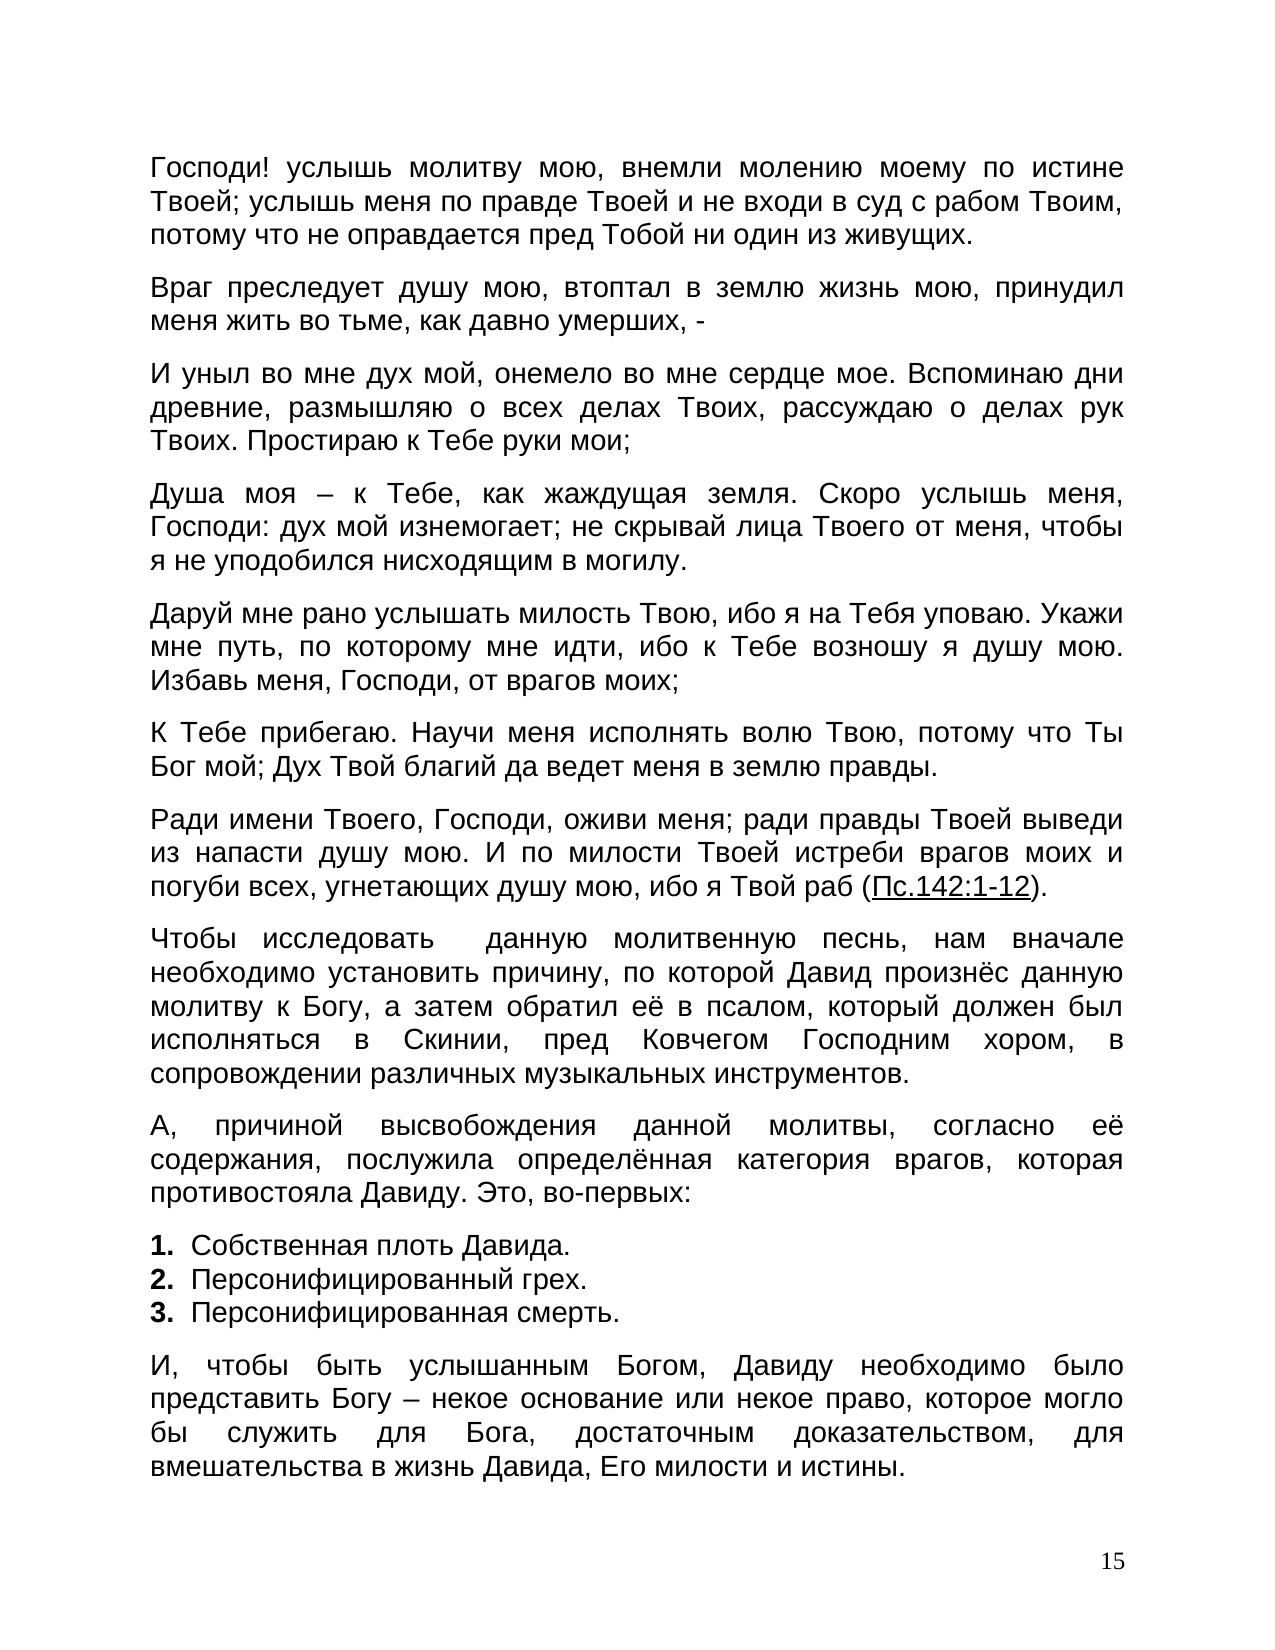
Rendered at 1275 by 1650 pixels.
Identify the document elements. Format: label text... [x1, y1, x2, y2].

text Ради имени Твоего, Господи, оживи меня; ради правды Твоей выведи из напасти душу мою. И по милости Твоей истреби врагов моих и погуби всех, угнетающих душу мою, ибо я Твой раб (Пс.142:1-12). [150, 802, 1125, 902]
text И, чтобы быть услышанным Богом, Давиду необходимо было представить Богу – некое основание или некое право, которое могло бы служить для Бога, достаточным доказательством, для вмешательства в жизнь Давида, Его милости и истины. [150, 1348, 1125, 1482]
text 2. Персонифицированный грех. [150, 1262, 1125, 1295]
text Враг преследует душу мою, втоптал в землю жизнь мою, принудил меня жить во тьме, как давно умерших, - [150, 270, 1125, 337]
text 1. Собственная плоть Давида. [150, 1228, 1125, 1262]
text А, причиной высвобождения данной молитвы, согласно её содержания, послужила определённая категория врагов, которая противостояла Давиду. Это, во-первых: [150, 1108, 1125, 1209]
text Господи! услышь молитву мою, внемли молению моему по истине Твоей; услышь меня по правде Твоей и не входи в суд с рабом Твоим, потому что не оправдается пред Тобой ни один из живущих. [150, 150, 1125, 251]
text 3. Персонифицированная смерть. [150, 1295, 1125, 1329]
text Душа моя – к Тебе, как жаждущая земля. Скоро услышь меня, Господи: дух мой изнемогает; не скрывай лица Твоего от меня, чтобы я не уподобился нисходящим в могилу. [150, 476, 1125, 576]
text Даруй мне рано услышать милость Твою, ибо я на Тебя уповаю. Укажи мне путь, по которому мне идти, ибо к Тебе возношу я душу мою. Избавь меня, Господи, от врагов моих; [150, 596, 1125, 696]
text К Тебе прибегаю. Научи меня исполнять волю Твою, потому что Ты Бог мой; Дух Твой благий да ведет меня в землю правды. [150, 715, 1125, 782]
text Чтобы исследовать данную молитвенную песнь, нам вначале необходимо установить причину, по которой Давид произнёс данную молитву к Богу, а затем обратил её в псалом, который должен был исполняться в Скинии, пред Ковчегом Господним хором, в сопровождении различных музыкальных инструментов. [150, 921, 1125, 1089]
text И уныл во мне дух мой, онемело во мне сердце мое. Вспоминаю дни древние, размышляю о всех делах Твоих, рассуждаю о делах рук Твоих. Простираю к Тебе руки мои; [150, 356, 1125, 457]
